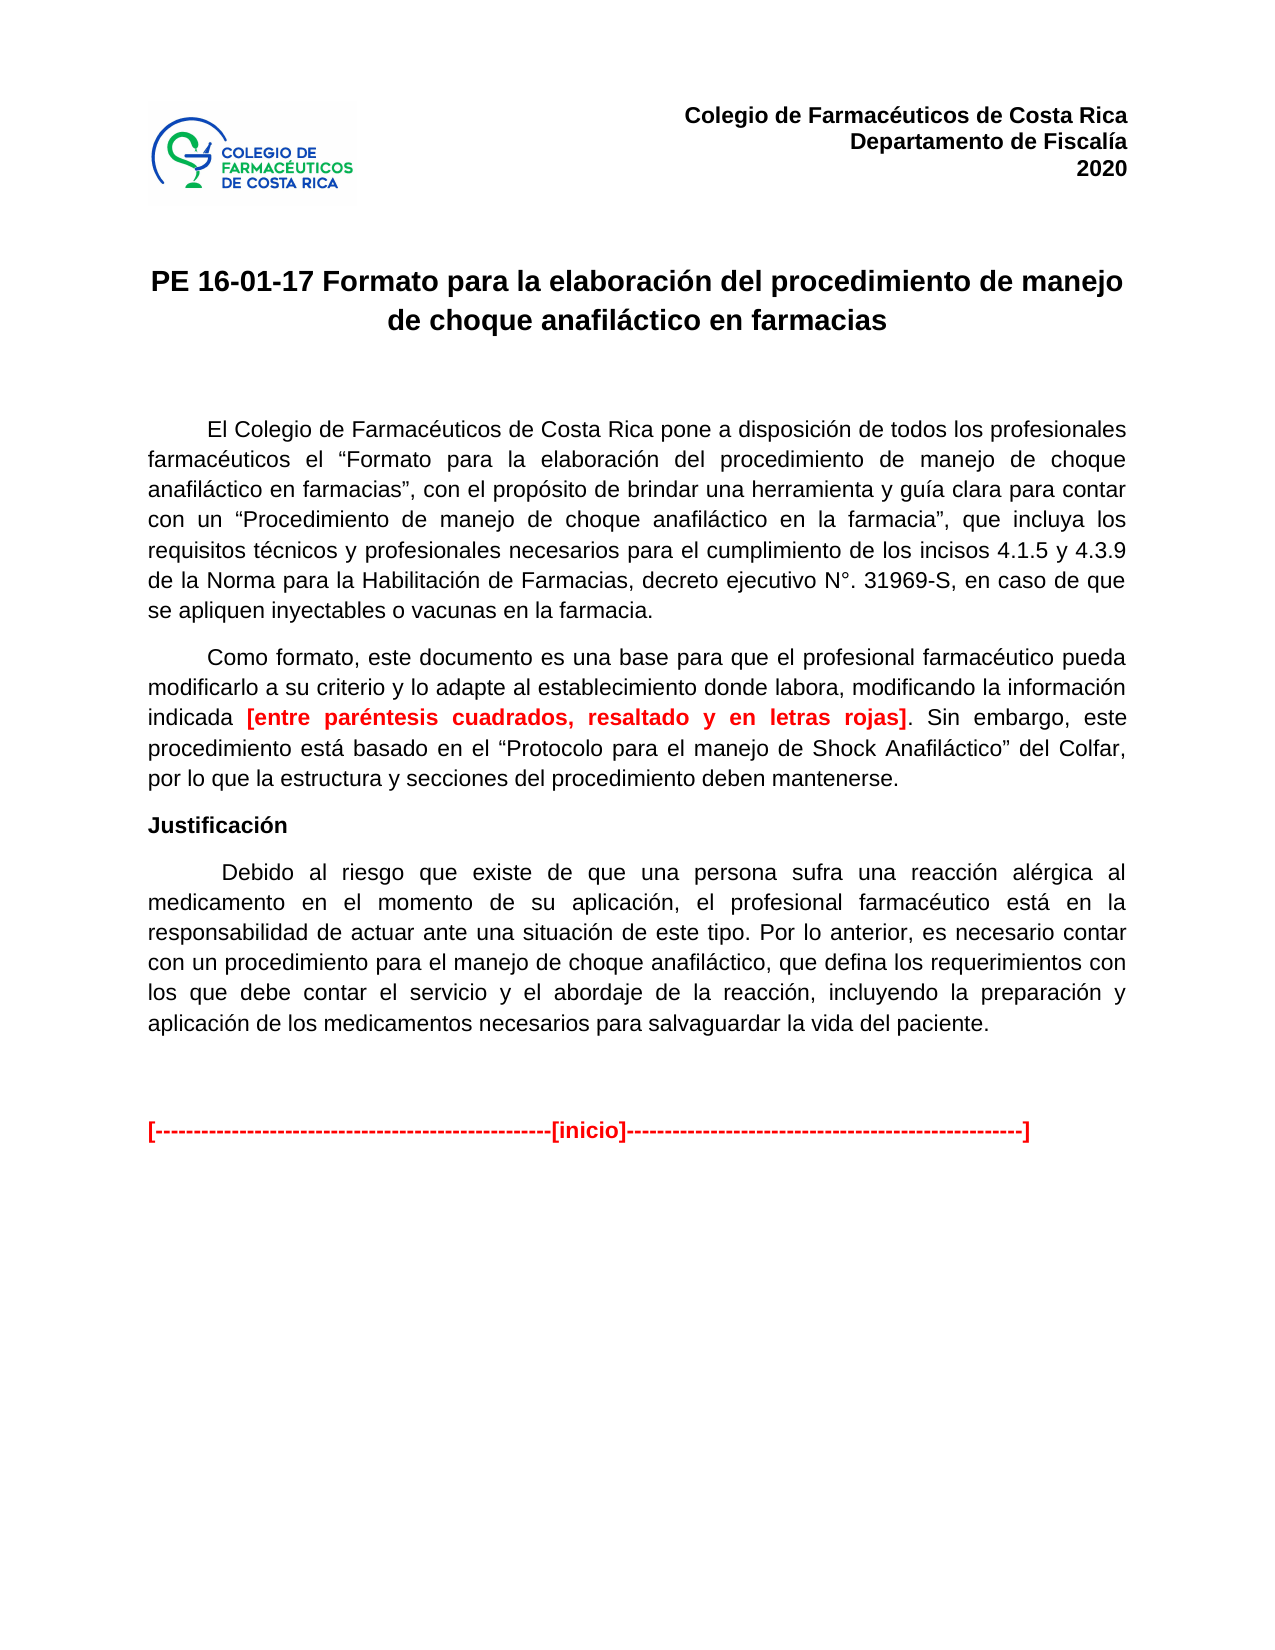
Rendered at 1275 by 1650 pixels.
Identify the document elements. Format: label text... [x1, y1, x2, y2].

text Como formato, este documento es una base para que el profesional farmacéutico pueda modificarlo a su criterio y lo adapte al establecimiento donde labora, modificando la información indicada [entre paréntesis cuadrados, resaltado y en letras rojas]. Sin embargo, este procedimiento está basado en el “Protocolo para el manejo de Shock Anafiláctico” del Colfar, por lo que la estructura y secciones del procedimiento deben mantenerse. [148, 644, 1127, 791]
picture [147, 101, 357, 205]
text PE 16-01-17 Formato para la elaboración del procedimiento de manejo de choque anafiláctico en farmacias [148, 264, 1127, 336]
text Debido al riesgo que existe de que una persona sufra una reacción alérgica al medicamento en el momento de su aplicación, el profesional farmacéutico está en la responsabilidad de actuar ante una situación de este tipo. Por lo anterior, es necesario contar con un procedimiento para el manejo de choque anafiláctico, que defina los requerimientos con los que debe contar el servicio y el abordaje de la reacción, incluyendo la preparación y aplicación de los medicamentos necesarios para salvaguardar la vida del paciente. [148, 858, 1127, 1036]
text [----------------------------------------------------[inicio]----------------------------------------------------] [148, 1117, 1127, 1143]
text Justificación [148, 812, 1127, 838]
text El Colegio de Farmacéuticos de Costa Rica pone a disposición de todos los profesionales farmacéuticos el “Formato para la elaboración del procedimiento de manejo de choque anafiláctico en farmacias”, con el propósito de brindar una herramienta y guía clara para contar con un “Procedimiento de manejo de choque anafiláctico en la farmacia”, que incluya los requisitos técnicos y profesionales necesarios para el cumplimiento de los incisos 4.1.5 y 4.3.9 de la Norma para la Habilitación de Farmacias, decreto ejecutivo N°. 31969-S, en caso de que se apliquen inyectables o vacunas en la farmacia. [148, 416, 1127, 623]
